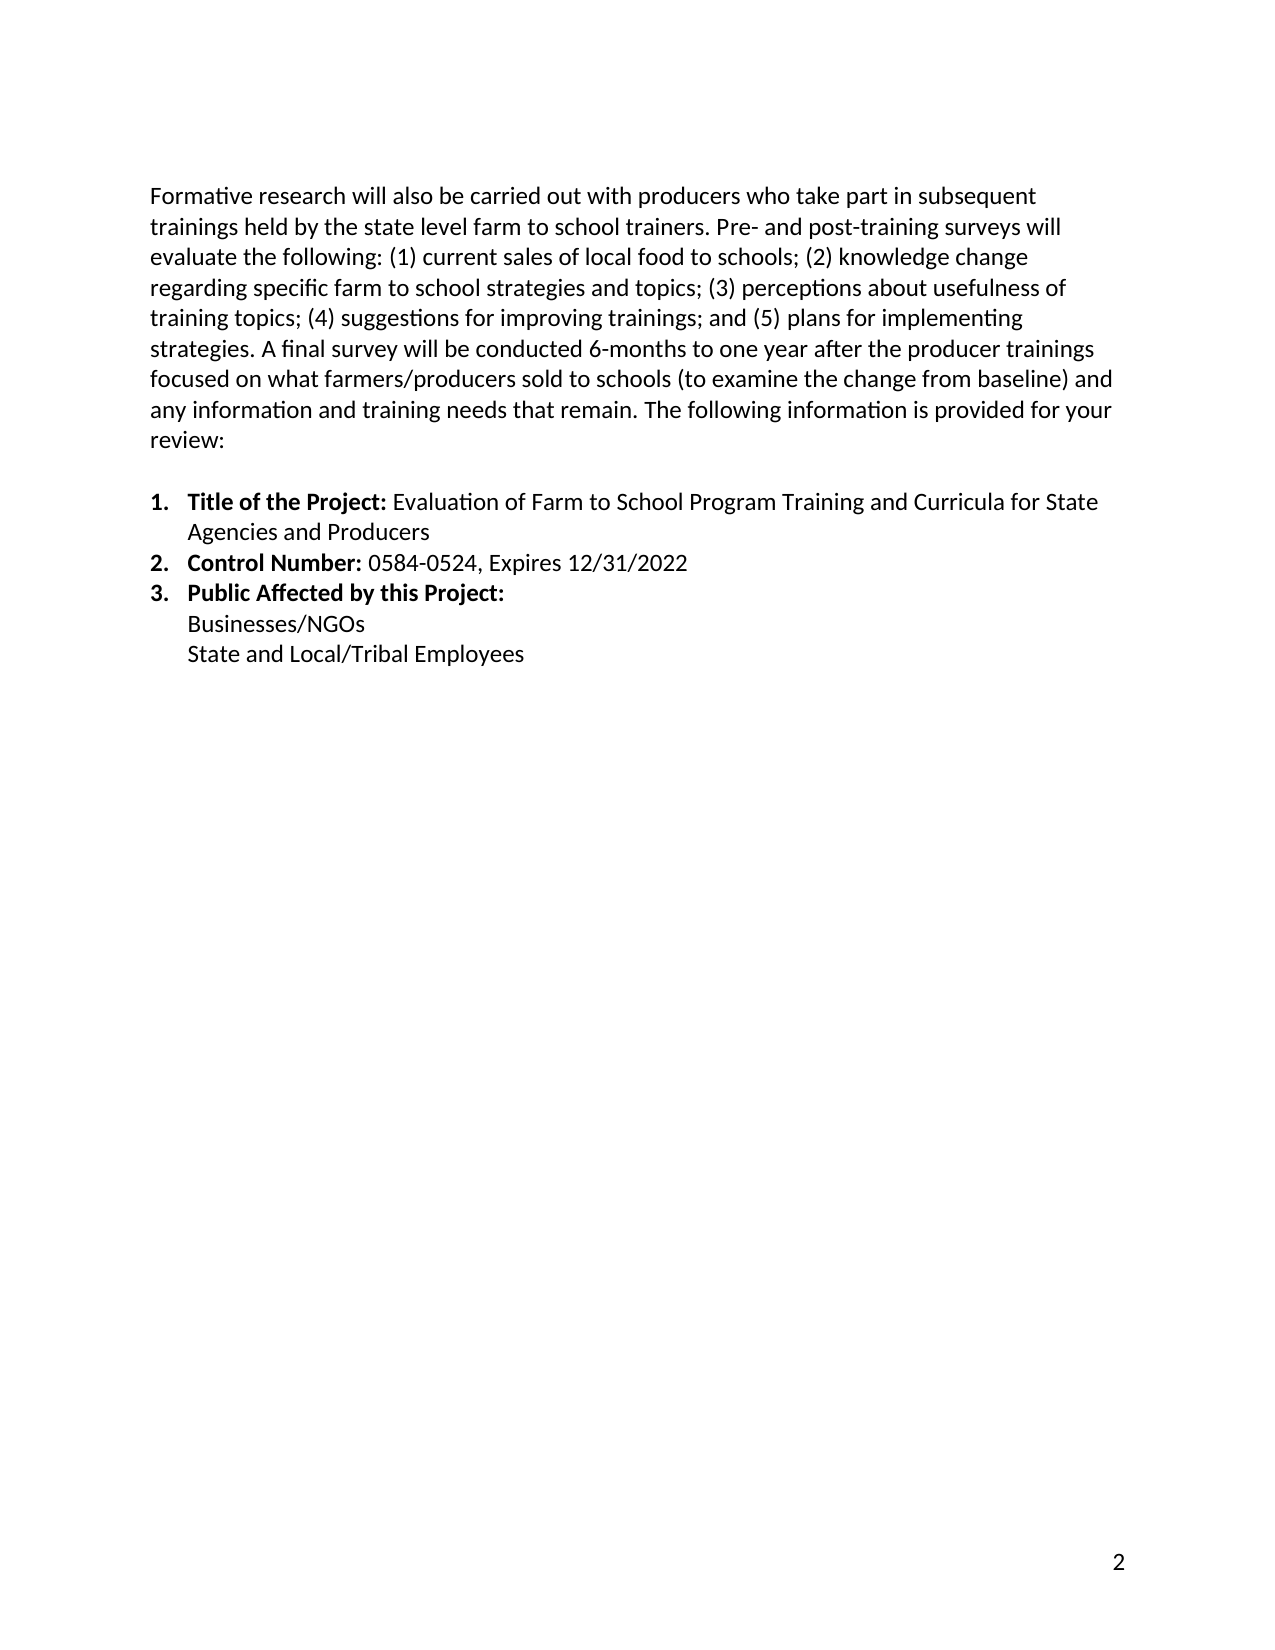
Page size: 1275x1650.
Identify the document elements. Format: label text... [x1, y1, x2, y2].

text State and Local/Tribal Employees [150, 638, 1125, 669]
list Control Number: 0584-0524, Expires 12/31/2022 [150, 547, 1125, 577]
list Public Affected by this Project: [150, 577, 1125, 608]
list Title of the Project: Evaluation of Farm to School Program Training and Curricula for State Agencies and Producers [150, 486, 1125, 547]
text Formative research will also be carried out with producers who take part in subsequent trainings held by the state level farm to school trainers. Pre- and post-training surveys will evaluate the following: (1) current sales of local food to schools; (2) knowledge change regarding specific farm to school strategies and topics; (3) perceptions about usefulness of training topics; (4) suggestions for improving trainings; and (5) plans for implementing strategies. A final survey will be conducted 6-months to one year after the producer trainings focused on what farmers/producers sold to schools (to examine the change from baseline) and any information and training needs that remain. The following information is provided for your review: [150, 181, 1125, 455]
list Businesses/NGOs [187, 608, 1125, 638]
